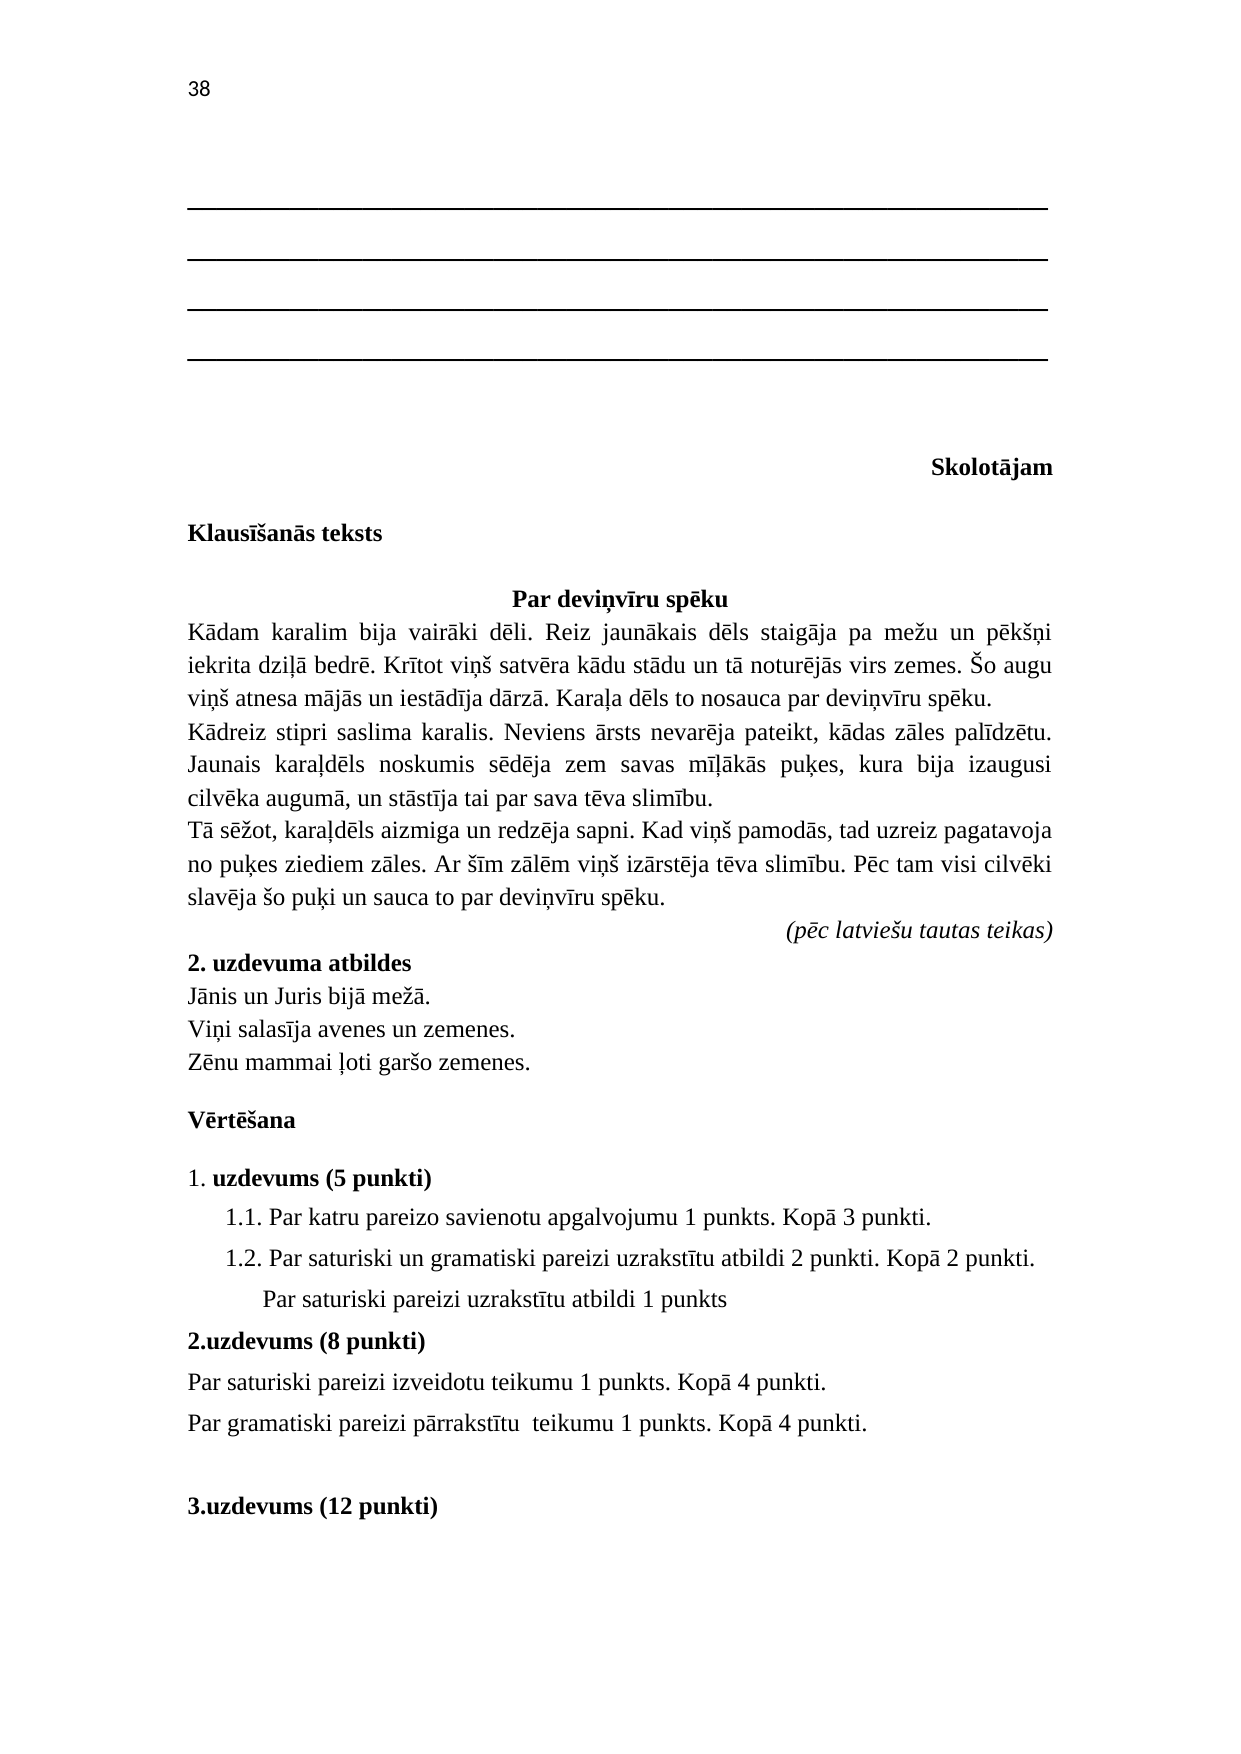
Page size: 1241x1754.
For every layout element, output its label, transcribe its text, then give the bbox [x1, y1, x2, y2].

subtitle 1. uzdevums (5 punkti) [187, 1163, 1053, 1192]
text (pēc latviešu tautas teikas) [187, 915, 1053, 943]
list Par gramatiski pareizi pārrakstītu teikumu 1 punkts. Kopā 4 punkti. [187, 1408, 1053, 1437]
text Klausīšanās teksts [187, 518, 1053, 547]
list Par saturiski pareizi izveidotu teikumu 1 punkts. Kopā 4 punkti. [187, 1367, 1053, 1396]
text Skolotājam [187, 452, 1053, 481]
text Kādreiz stipri saslima karalis. Neviens ārsts nevarēja pateikt, kādas zāles palīdzētu. Jaunais karaļdēls noskumis sēdēja zem savas mīļākās puķes, kura bija izaugusi cilvēka augumā, un stāstīja tai par sava tēva slimību. [187, 717, 1053, 811]
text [187, 179, 1053, 364]
list Par saturiski pareizi uzrakstītu atbildi 1 punkts [225, 1284, 1053, 1313]
subtitle Vērtēšana [187, 1105, 1053, 1133]
text Tā sēžot, karaļdēls aizmiga un redzēja sapni. Kad viņš pamodās, tad uzreiz pagatavoja no puķes ziediem zāles. Ar šīm zālēm viņš izārstēja tēva slimību. Pēc tam visi cilvēki slavēja šo puķi un sauca to par deviņvīru spēku. [187, 816, 1053, 910]
list 1.2. Par saturiski un gramatiski pareizi uzrakstītu atbildi 2 punkti. Kopā 2 punkti. [225, 1243, 1053, 1272]
text Kādam karalim bija vairāki dēli. Reiz jaunākais dēls staigāja pa mežu un pēkšņi iekrita dziļā bedrē. Krītot viņš satvēra kādu stādu un tā noturējās virs zemes. Šo augu viņš atnesa mājās un iestādīja dārzā. Karaļa dēls to nosauca par deviņvīru spēku. [187, 617, 1053, 712]
text Jānis un Juris bijā mežā. [187, 981, 1053, 1009]
text 2. uzdevuma atbildes [187, 948, 1053, 976]
list 1.1. Par katru pareizo savienotu apgalvojumu 1 punkts. Kopā 3 punkti. [225, 1202, 1053, 1231]
list 3.uzdevums (12 punkti) [187, 1491, 1053, 1519]
text Viņi salasīja avenes un zemenes. [187, 1014, 1053, 1042]
text Par deviņvīru spēku [187, 584, 1053, 613]
list 2.uzdevums (8 punkti) [187, 1326, 1053, 1354]
text Zēnu mammai ļoti garšo zemenes. [187, 1047, 1053, 1076]
